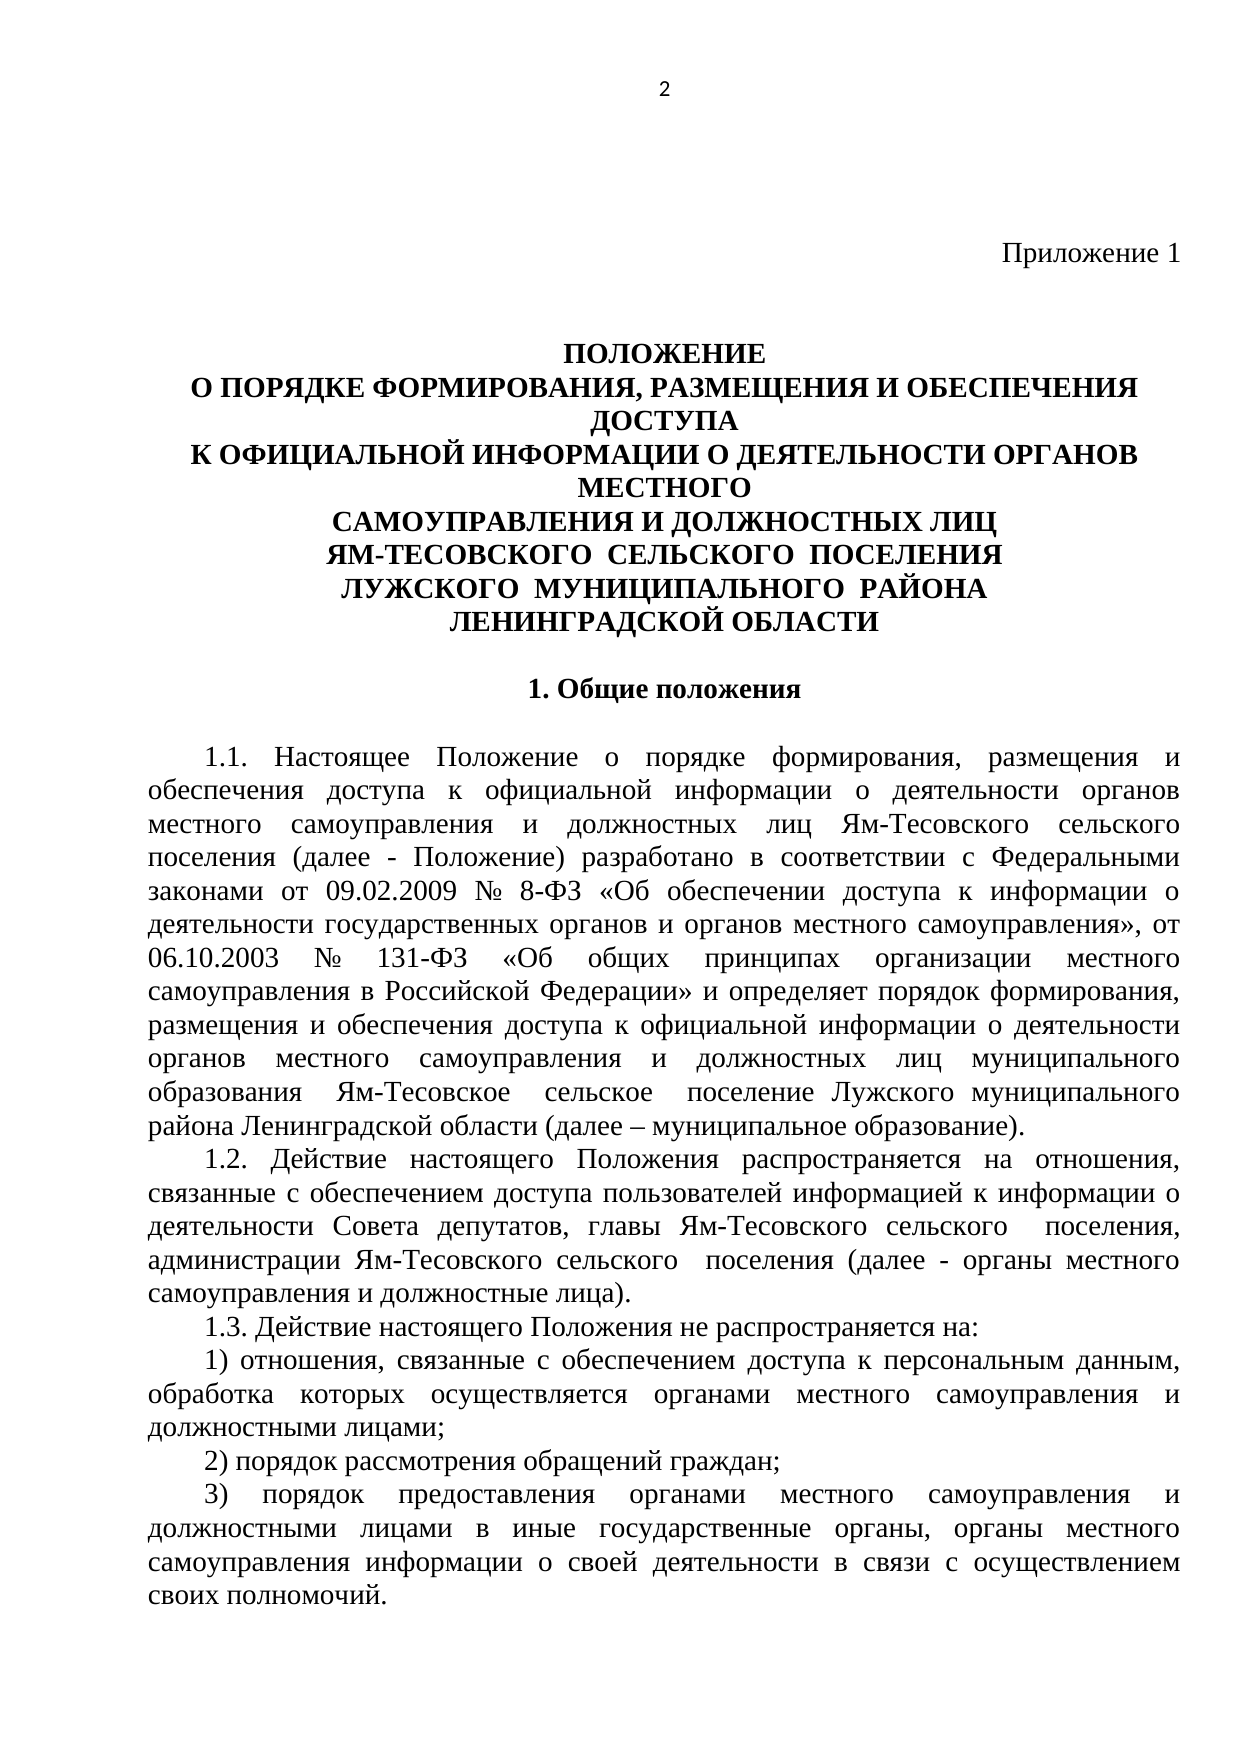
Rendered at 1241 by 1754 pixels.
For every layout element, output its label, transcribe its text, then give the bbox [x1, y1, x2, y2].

text 1.1. Настоящее Положение о порядке формирования, размещения и обеспечения доступа к официальной информации о деятельности органов местного самоуправления и должностных лиц Ям-Тесовского сельского поселения (далее - Положение) разработано в соответствии с Федеральными законами от 09.02.2009 № 8-ФЗ «Об обеспечении доступа к информации о деятельности государственных органов и органов местного самоуправления», от 06.10.2003 № 131-ФЗ «Об общих принципах организации местного самоуправления в Российской Федерации» и определяет порядок формирования, размещения и обеспечения доступа к официальной информации о деятельности органов местного самоуправления и должностных лиц муниципального образования Ям-Тесовское сельское поселение Лужского муниципального района Ленинградской области (далее – муниципальное образование). [148, 739, 1181, 1141]
text 1.2. Действие настоящего Положения распространяется на отношения, связанные с обеспечением доступа пользователей информацией к информации о деятельности Совета депутатов, главы Ям-Тесовского сельского поселения, администрации Ям-Тесовского сельского поселения (далее - органы местного самоуправления и должностные лица). [148, 1141, 1181, 1309]
title ПОЛОЖЕНИЕ [148, 336, 1181, 370]
text Приложение 1 [148, 236, 1181, 269]
text 3) порядок предоставления органами местного самоуправления и должностными лицами в иные государственные органы, органы местного самоуправления информации о своей деятельности в связи с осуществлением своих полномочий. [148, 1477, 1181, 1611]
text 2) порядок рассмотрения обращений граждан; [148, 1443, 1181, 1477]
text 1) отношения, связанные с обеспечением доступа к персональным данным, обработка которых осуществляется органами местного самоуправления и должностными лицами; [148, 1342, 1181, 1443]
text САМОУПРАВЛЕНИЯ И ДОЛЖНОСТНЫХ ЛИЦ ЯМ-ТЕСОВСКОГО СЕЛЬСКОГО ПОСЕЛЕНИЯ ЛУЖСКОГО МУНИЦИПАЛЬНОГО РАЙОНА ЛЕНИНГРАДСКОЙ ОБЛАСТИ [148, 504, 1181, 638]
text 1.3. Действие настоящего Положения не распространяется на: [148, 1309, 1181, 1342]
text 1. Общие положения [148, 672, 1181, 705]
title К ОФИЦИАЛЬНОЙ ИНФОРМАЦИИ О ДЕЯТЕЛЬНОСТИ ОРГАНОВ МЕСТНОГО [148, 437, 1181, 504]
title О ПОРЯДКЕ ФОРМИРОВАНИЯ, РАЗМЕЩЕНИЯ И ОБЕСПЕЧЕНИЯ ДОСТУПА [148, 370, 1181, 437]
